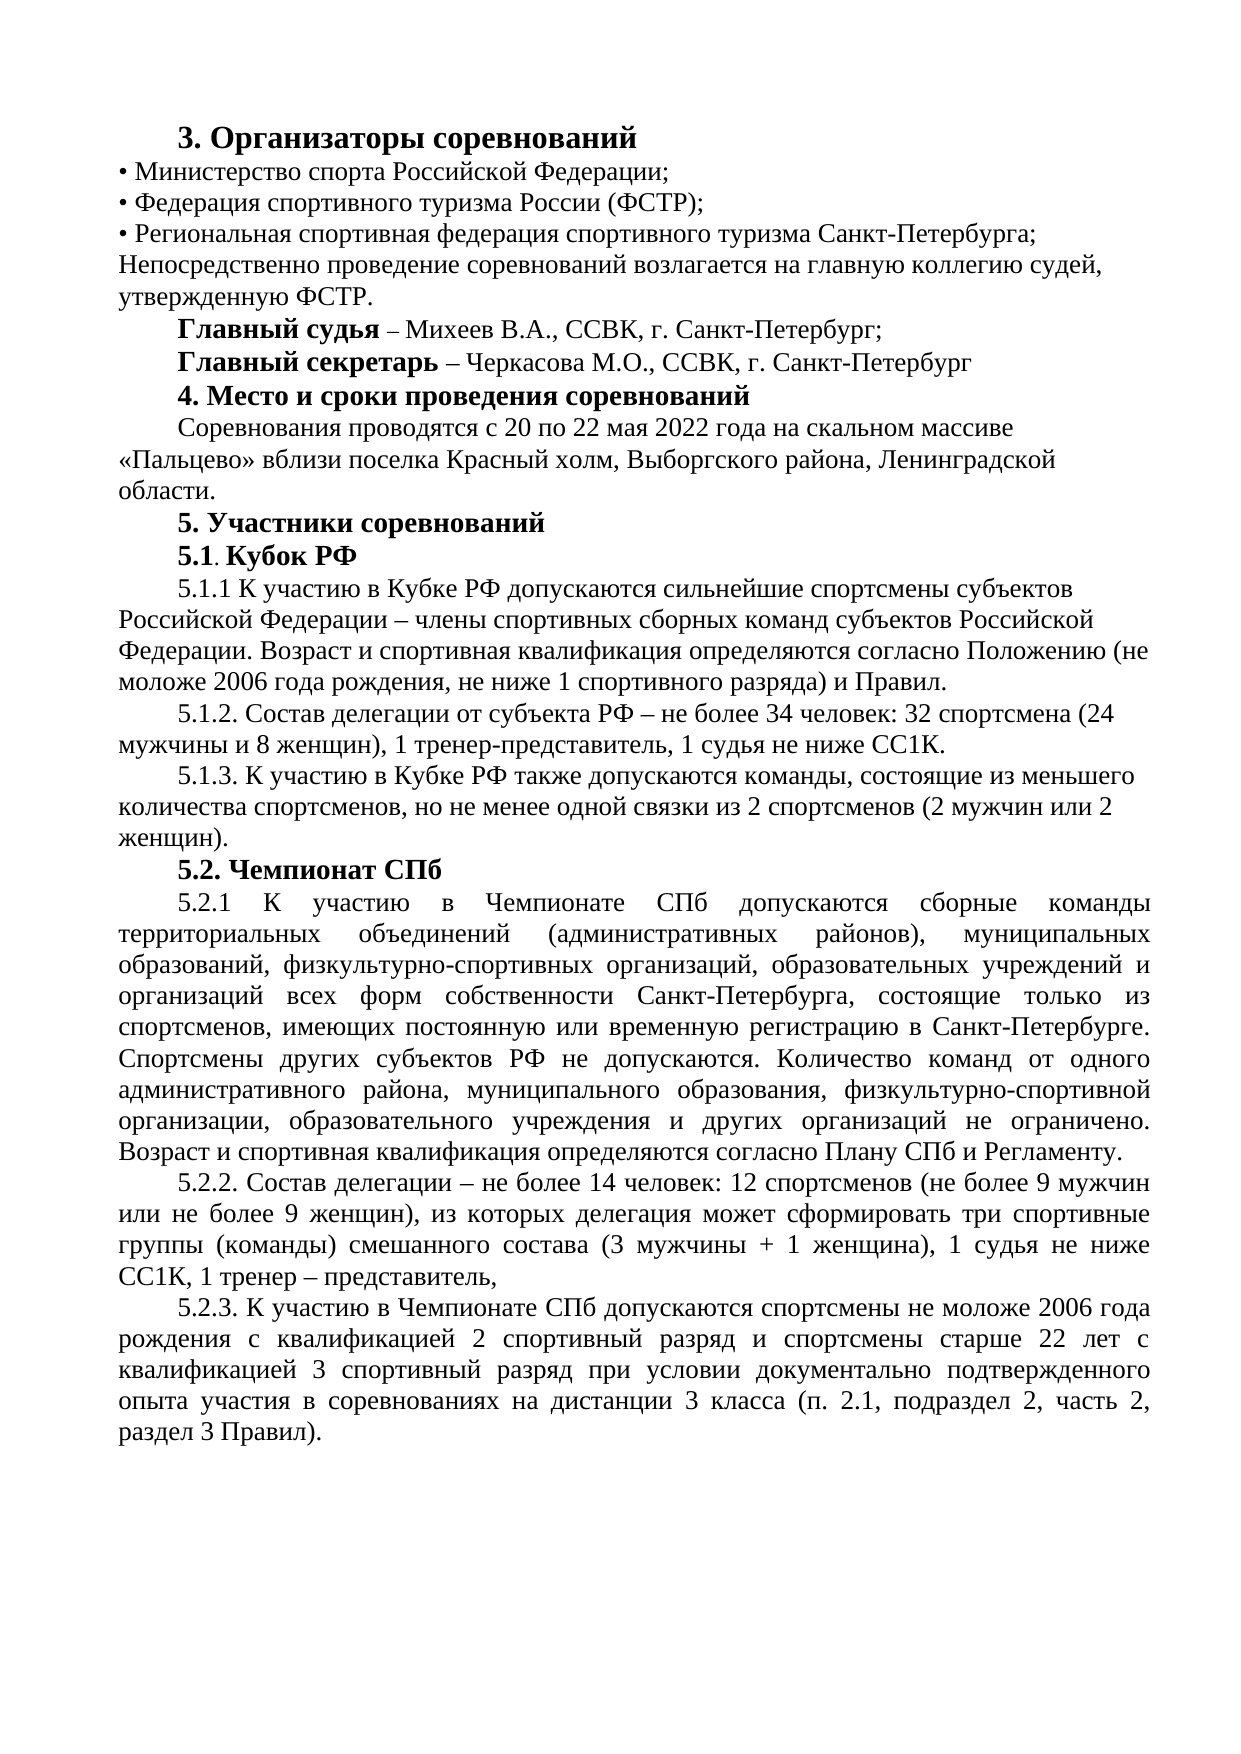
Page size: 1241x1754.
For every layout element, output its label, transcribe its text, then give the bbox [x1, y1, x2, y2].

text 5.1. Кубок РФ [177, 538, 1152, 572]
text • Министерство спорта Российской Федерации; [118, 155, 1152, 186]
text 5.2.3. К участию в Чемпионате СПб допускаются спортсмены не моложе 2006 года рождения с квалификацией 2 спортивный разряд и спортсмены старше 22 лет с квалификацией 3 спортивный разряд при условии документально подтвержденного опыта участия в соревнованиях на дистанции 3 класса (п. 2.1, подраздел 2, часть 2, раздел 3 Правил). [118, 1291, 1152, 1447]
text 5.2. Чемпионат СПб [177, 852, 1152, 886]
text 3. Организаторы соревнований [177, 118, 1152, 155]
text 5.1.3. К участию в Кубке РФ также допускаются команды, состоящие из меньшего количества спортсменов, но не менее одной связки из 2 спортсменов (2 мужчин или 2 женщин). [118, 759, 1152, 852]
text Непосредственно проведение соревнований возлагается на главную коллегию судей, утвержденную ФСТР. [118, 249, 1152, 311]
text 4. Место и сроки проведения соревнований [177, 378, 1152, 412]
text • Региональная спортивная федерация спортивного туризма Санкт-Петербурга; [118, 217, 1152, 249]
text 5.2.2. Состав делегации – не более 14 человек: 12 спортсменов (не более 9 мужчин или не более 9 женщин), из которых делегация может сформировать три спортивные группы (команды) смешанного состава (3 мужчины + 1 женщина), 1 судья не ниже СС1К, 1 тренер – представитель, [118, 1166, 1152, 1291]
text Главный секретарь – Черкасова М.О., ССВК, г. Санкт-Петербург [177, 344, 1152, 378]
text 5.1.2. Состав делегации от субъекта РФ – не более 34 человек: 32 спортсмена (24 мужчины и 8 женщин), 1 тренер-представитель, 1 судья не ниже СС1К. [118, 697, 1152, 759]
text Главный судья – Михеев В.А., ССВК, г. Санкт-Петербург; [177, 311, 1152, 344]
text 5. Участники соревнований [177, 505, 1152, 538]
text Соревнования проводятся с 20 по 22 мая 2022 года на скальном массиве «Пальцево» вблизи поселка Красный холм, Выборгского района, Ленинградской области. [118, 412, 1152, 505]
text 5.2.1 К участию в Чемпионате СПб допускаются сборные команды территориальных объединений (административных районов), муниципальных образований, физкультурно-спортивных организаций, образовательных учреждений и организаций всех форм собственности Санкт-Петербурга, состоящие только из спортсменов, имеющих постоянную или временную регистрацию в Санкт-Петербурге. Спортсмены других субъектов РФ не допускаются. Количество команд от одного административного района, муниципального образования, физкультурно-спортивной организации, образовательного учреждения и других организаций не ограничено. Возраст и спортивная квалификация определяются согласно Плану СПб и Регламенту. [118, 886, 1152, 1166]
text 5.1.1 К участию в Кубке РФ допускаются сильнейшие спортсмены субъектов Российской Федерации – члены спортивных сборных команд субъектов Российской Федерации. Возраст и спортивная квалификация определяются согласно Положению (не моложе 2006 года рождения, не ниже 1 спортивного разряда) и Правил. [118, 572, 1152, 697]
text • Федерация спортивного туризма России (ФСТР); [118, 186, 1152, 217]
